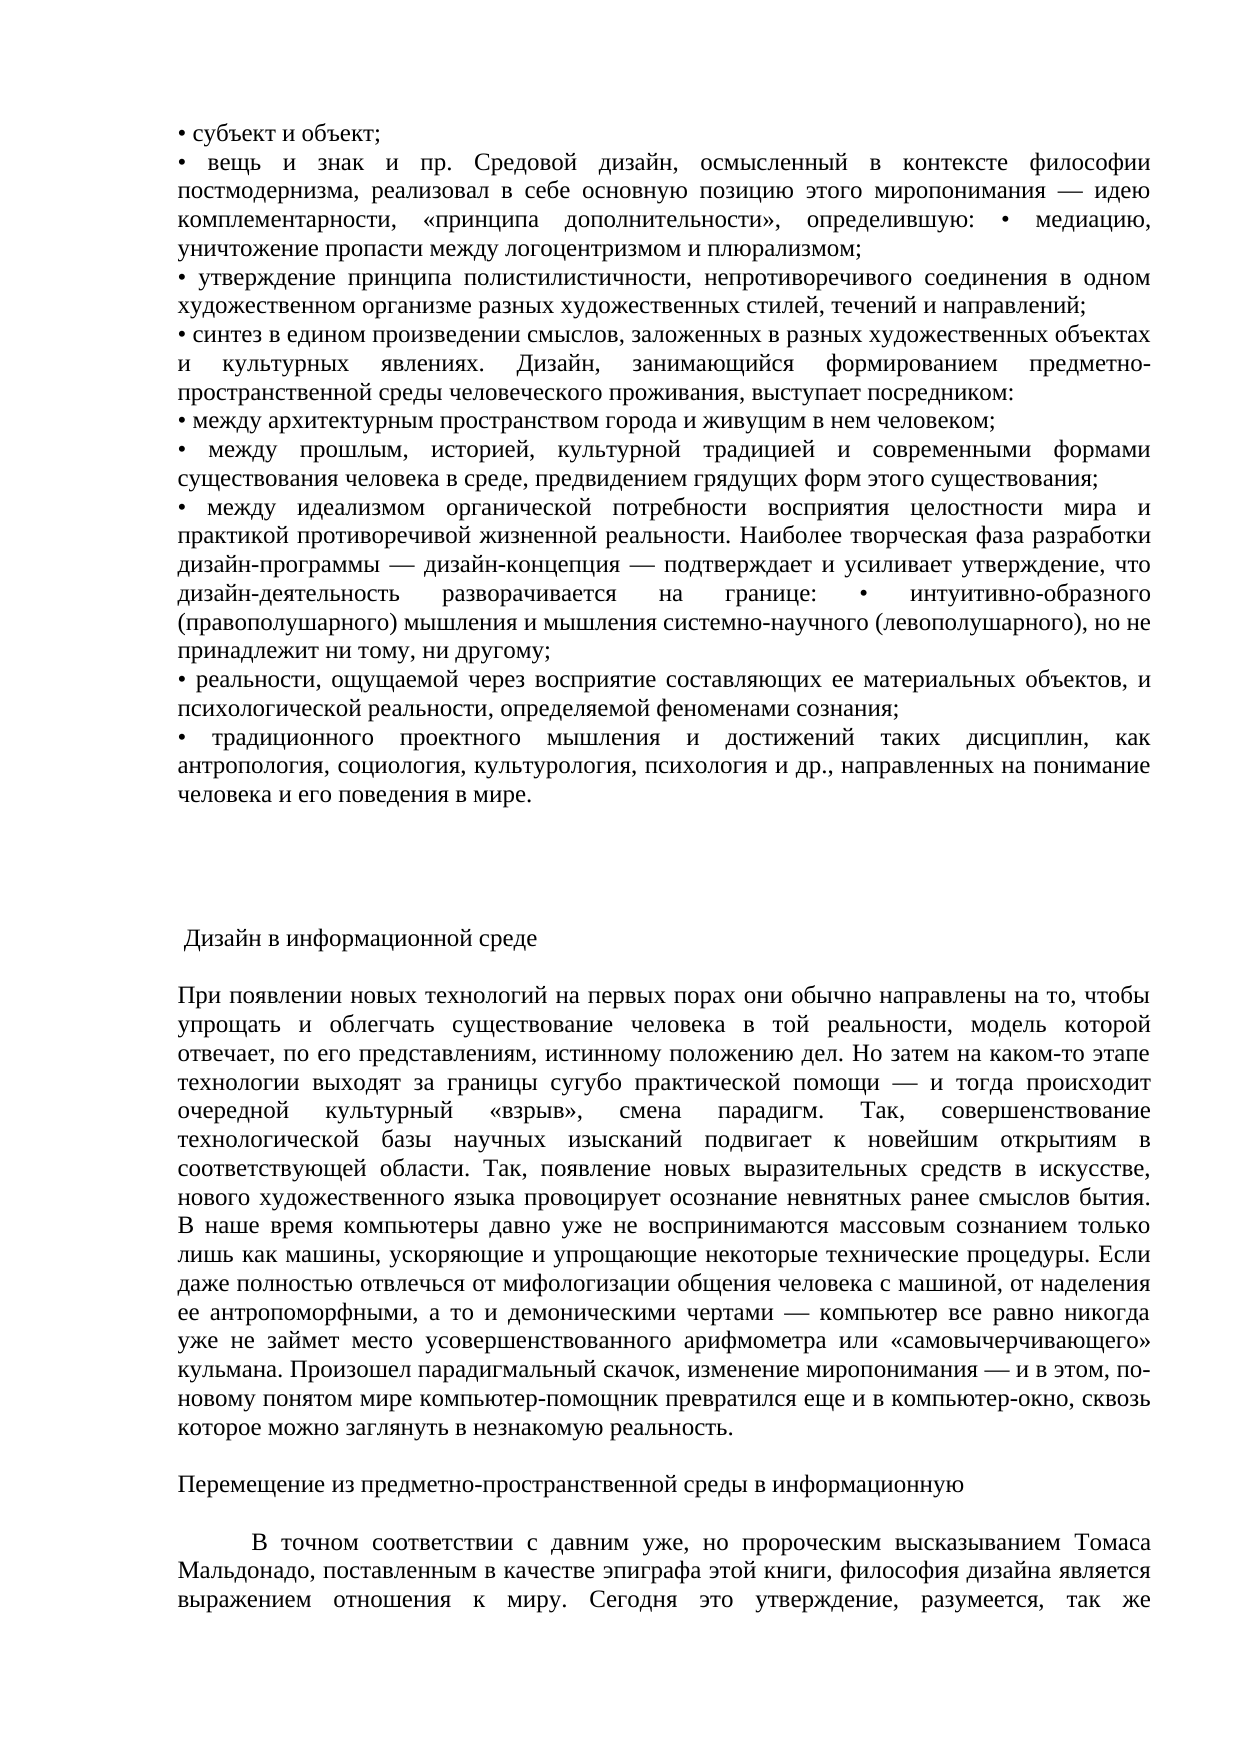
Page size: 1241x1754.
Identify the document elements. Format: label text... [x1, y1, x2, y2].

text Дизайн в информационной среде [177, 923, 1152, 952]
text При появлении новых технологий на первых порах они обычно направлены на то, чтобы упрощать и облегчать существование человека в той реальности, модель которой отвечает, по его представлениям, истинному положению дел. Но затем на каком-то этапе технологии выходят за границы сугубо практической помощи — и тогда происходит очередной культурный «взрыв», смена парадигм. Так, совершенствование технологической базы научных изысканий подвигает к новейшим открытиям в соответствующей области. Так, появление новых выразительных средств в искусстве, нового художественного языка провоцирует осознание невнятных ранее смыслов бытия. В наше время компьютеры давно уже не воспринимаются массовым сознанием только лишь как машины, ускоряющие и упрощающие некоторые технические процедуры. Если даже полностью отвлечься от мифологизации общения человека с машиной, от наделения ее антропоморфными, а то и демоническими чертами — компьютер все равно никогда уже не займет место усовершенствованного арифмометра или «самовычерчивающего» кульмана. Произошел парадигмальный скачок, изменение миропонимания — и в этом, по-новому понятом мире компьютер-помощник превратился еще и в компьютер-окно, сквозь которое можно заглянуть в незнакомую реальность. [177, 981, 1152, 1441]
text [177, 1527, 1152, 1613]
text • традиционного проектного мышления и достижений таких дисциплин, как антропология, социология, культурология, психология и др., направленных на понимание человека и его поведения в мире. [177, 722, 1152, 808]
text • реальности, ощущаемой через восприятие составляющих ее материальных объектов, и психологической реальности, определяемой феноменами сознания; [177, 664, 1152, 722]
text • вещь и знак и пр. Средовой дизайн, осмысленный в контексте философии постмодернизма, реализовал в себе основную позицию этого миропонимания — идею комплементарности, «принципа дополнительности», определившую: • медиацию, уничтожение пропасти между логоцентризмом и плюрализмом; [177, 147, 1152, 262]
text • утверждение принципа полистилистичности, непротиворечивого соединения в одном художественном организме разных художественных стилей, течений и направлений; [177, 262, 1152, 319]
text • между прошлым, историей, культурной традицией и современными формами существования человека в среде, предвидением грядущих форм этого существования; [177, 434, 1152, 492]
text • субъект и объект; [177, 118, 1152, 147]
text • между архитектурным пространством города и живущим в нем человеком; [177, 406, 1152, 434]
text • синтез в едином произведении смыслов, заложенных в разных художественных объектах и культурных явлениях. Дизайн, занимающийся формированием предметно-пространственной среды человеческого проживания, выступает посредником: [177, 319, 1152, 406]
text • между идеализмом органической потребности восприятия целостности мира и практикой противоречивой жизненной реальности. Наиболее творческая фаза разработки дизайн-программы — дизайн-концепция — подтверждает и усиливает утверждение, что дизайн-деятельность разворачивается на границе: • интуитивно-образного (правополушарного) мышления и мышления системно-научного (левополушарного), но не принадлежит ни тому, ни другому; [177, 492, 1152, 664]
text Перемещение из предметно-пространственной среды в информационную [177, 1469, 1152, 1498]
